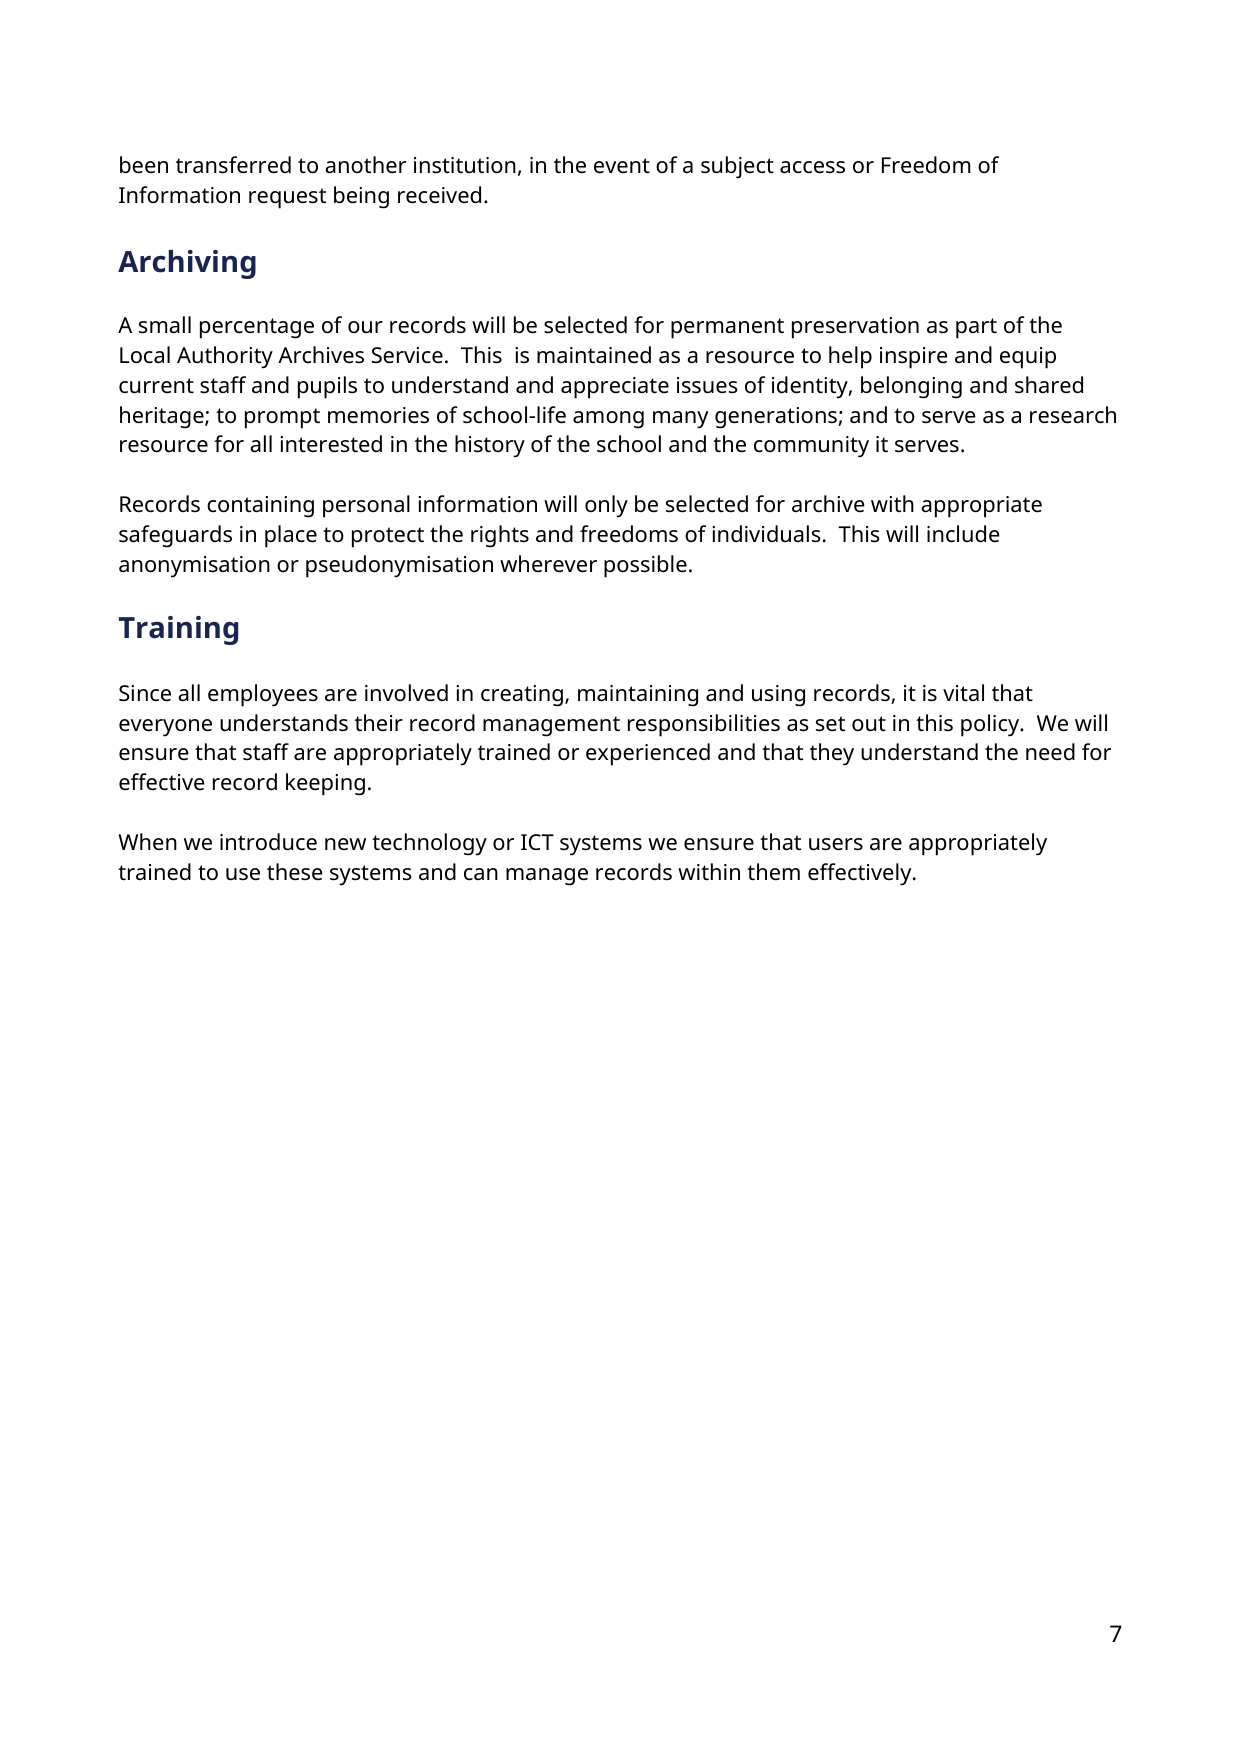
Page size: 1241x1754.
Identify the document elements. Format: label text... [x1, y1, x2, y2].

text A small percentage of our records will be selected for permanent preservation as part of the Local Authority Archives Service. This is maintained as a resource to help inspire and equip current staff and pupils to understand and appreciate issues of identity, belonging and shared heritage; to prompt memories of school-life among many generations; and to serve as a research resource for all interested in the history of the school and the community it serves. [118, 310, 1122, 459]
text Records containing personal information will only be selected for archive with appropriate safeguards in place to protect the rights and freedoms of individuals. This will include anonymisation or pseudonymisation wherever possible. [118, 489, 1122, 578]
text Since all employees are involved in creating, maintaining and using records, it is vital that everyone understands their record management responsibilities as set out in this policy. We will ensure that staff are appropriately trained or experienced and that they understand the need for effective record keeping. [118, 678, 1122, 797]
text When we introduce new technology or ICT systems we ensure that users are appropriately trained to use these systems and can manage records within them effectively. [118, 827, 1122, 886]
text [118, 150, 1122, 209]
title Archiving [118, 241, 1122, 281]
title Training [118, 607, 1122, 647]
